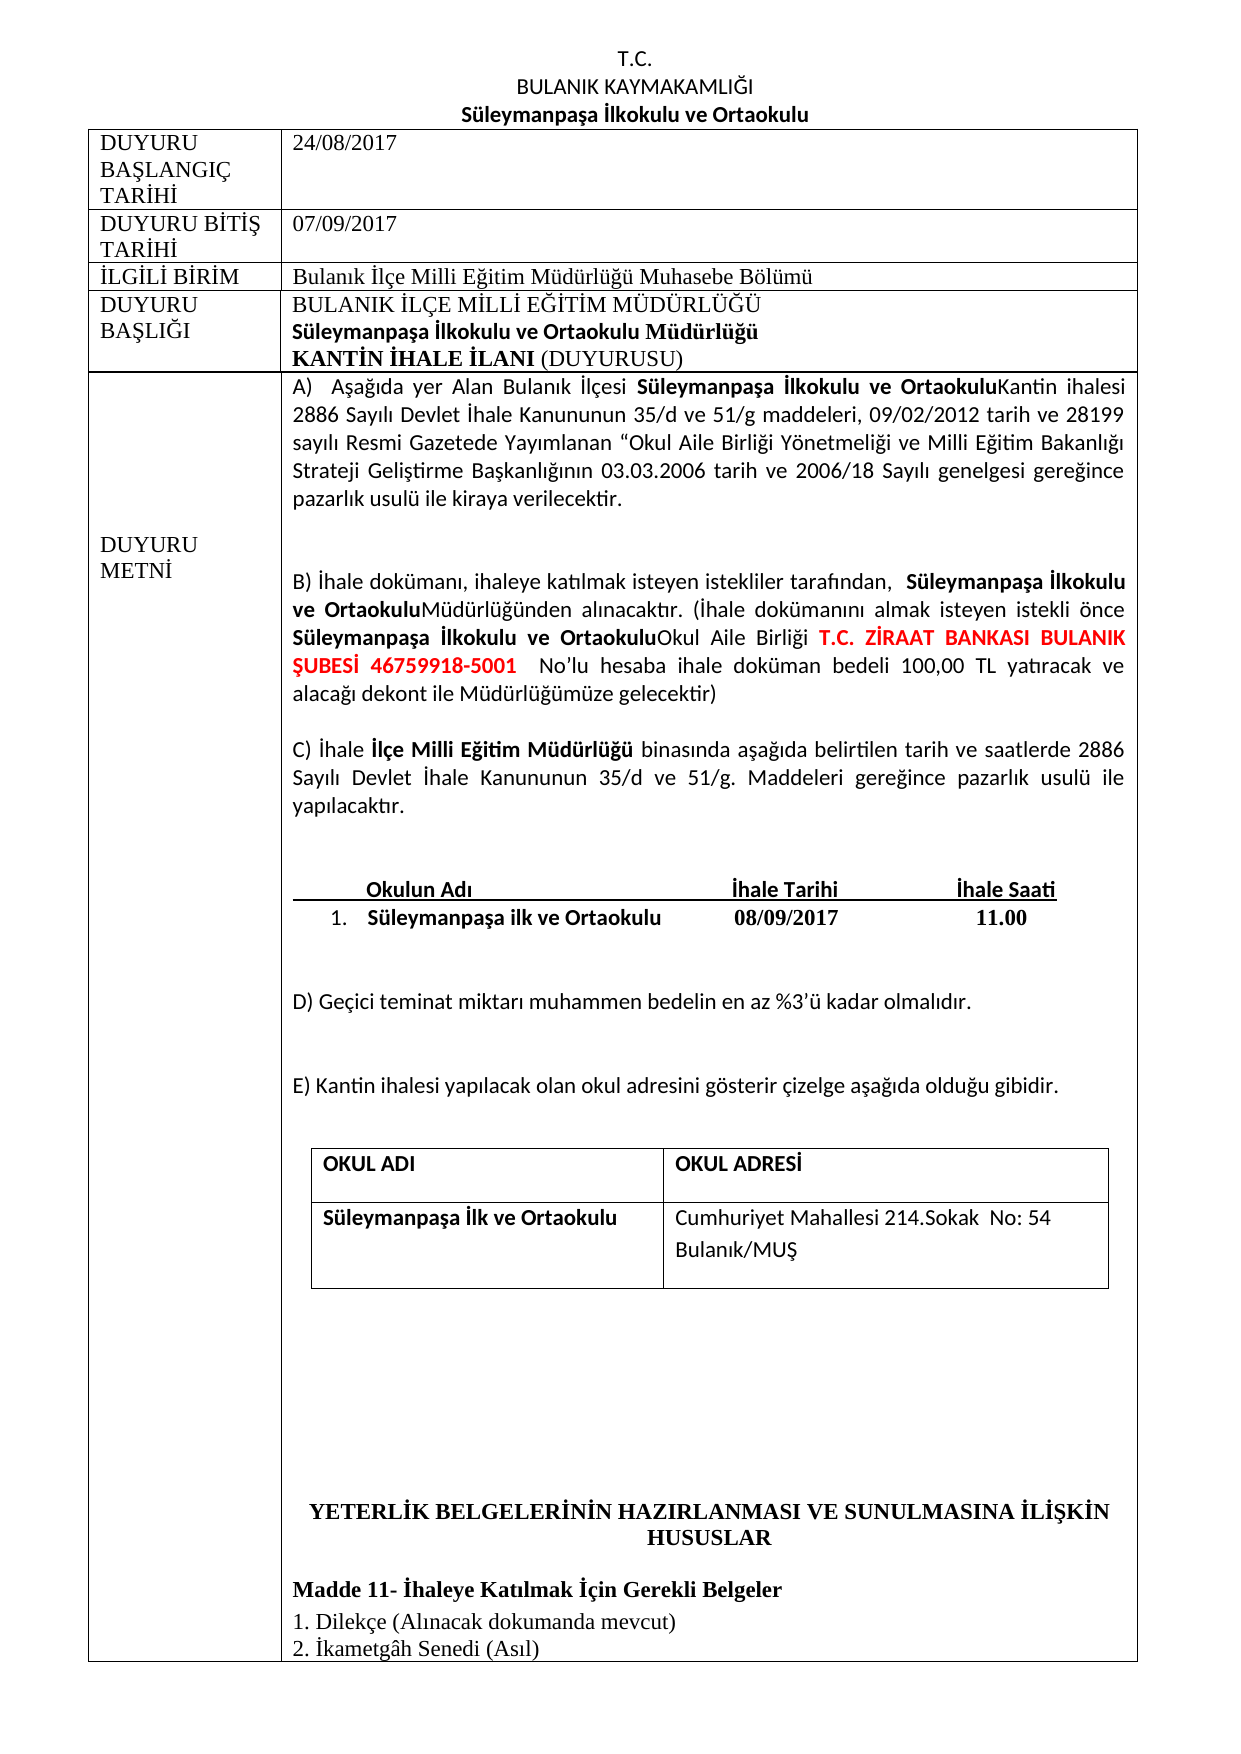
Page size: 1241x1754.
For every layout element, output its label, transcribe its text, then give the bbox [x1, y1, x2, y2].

table_cell DUYURU METNİ [89, 373, 281, 1661]
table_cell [282, 373, 1137, 1661]
table_cell DUYURU BİTİŞ TARİHİ [89, 210, 281, 262]
table_cell Bulanık İlçe Milli Eğitim Müdürlüğü Muhasebe Bölümü [282, 263, 1137, 290]
text Süleymanpaşa İlkokulu ve Ortaokulu [103, 100, 1167, 128]
table_cell BULANIK İLÇE MİLLİ EĞİTİM MÜDÜRLÜĞÜ Süleymanpaşa İlkokulu ve Ortaokulu Müdürlüğü KANTİN İHALE İLANI (DUYURUSU) [281, 291, 1137, 371]
table_cell İLGİLİ BİRİM [89, 263, 281, 290]
table_cell DUYURU BAŞLIĞI [89, 291, 280, 371]
text T.C. [103, 44, 1167, 72]
text BULANIK KAYMAKAMLIĞI [103, 72, 1167, 100]
table_header DUYURU BAŞLANGIÇ TARİHİ [89, 130, 281, 208]
table_header 24/08/2017 [282, 130, 1137, 208]
table_cell 07/09/2017 [282, 210, 1137, 262]
